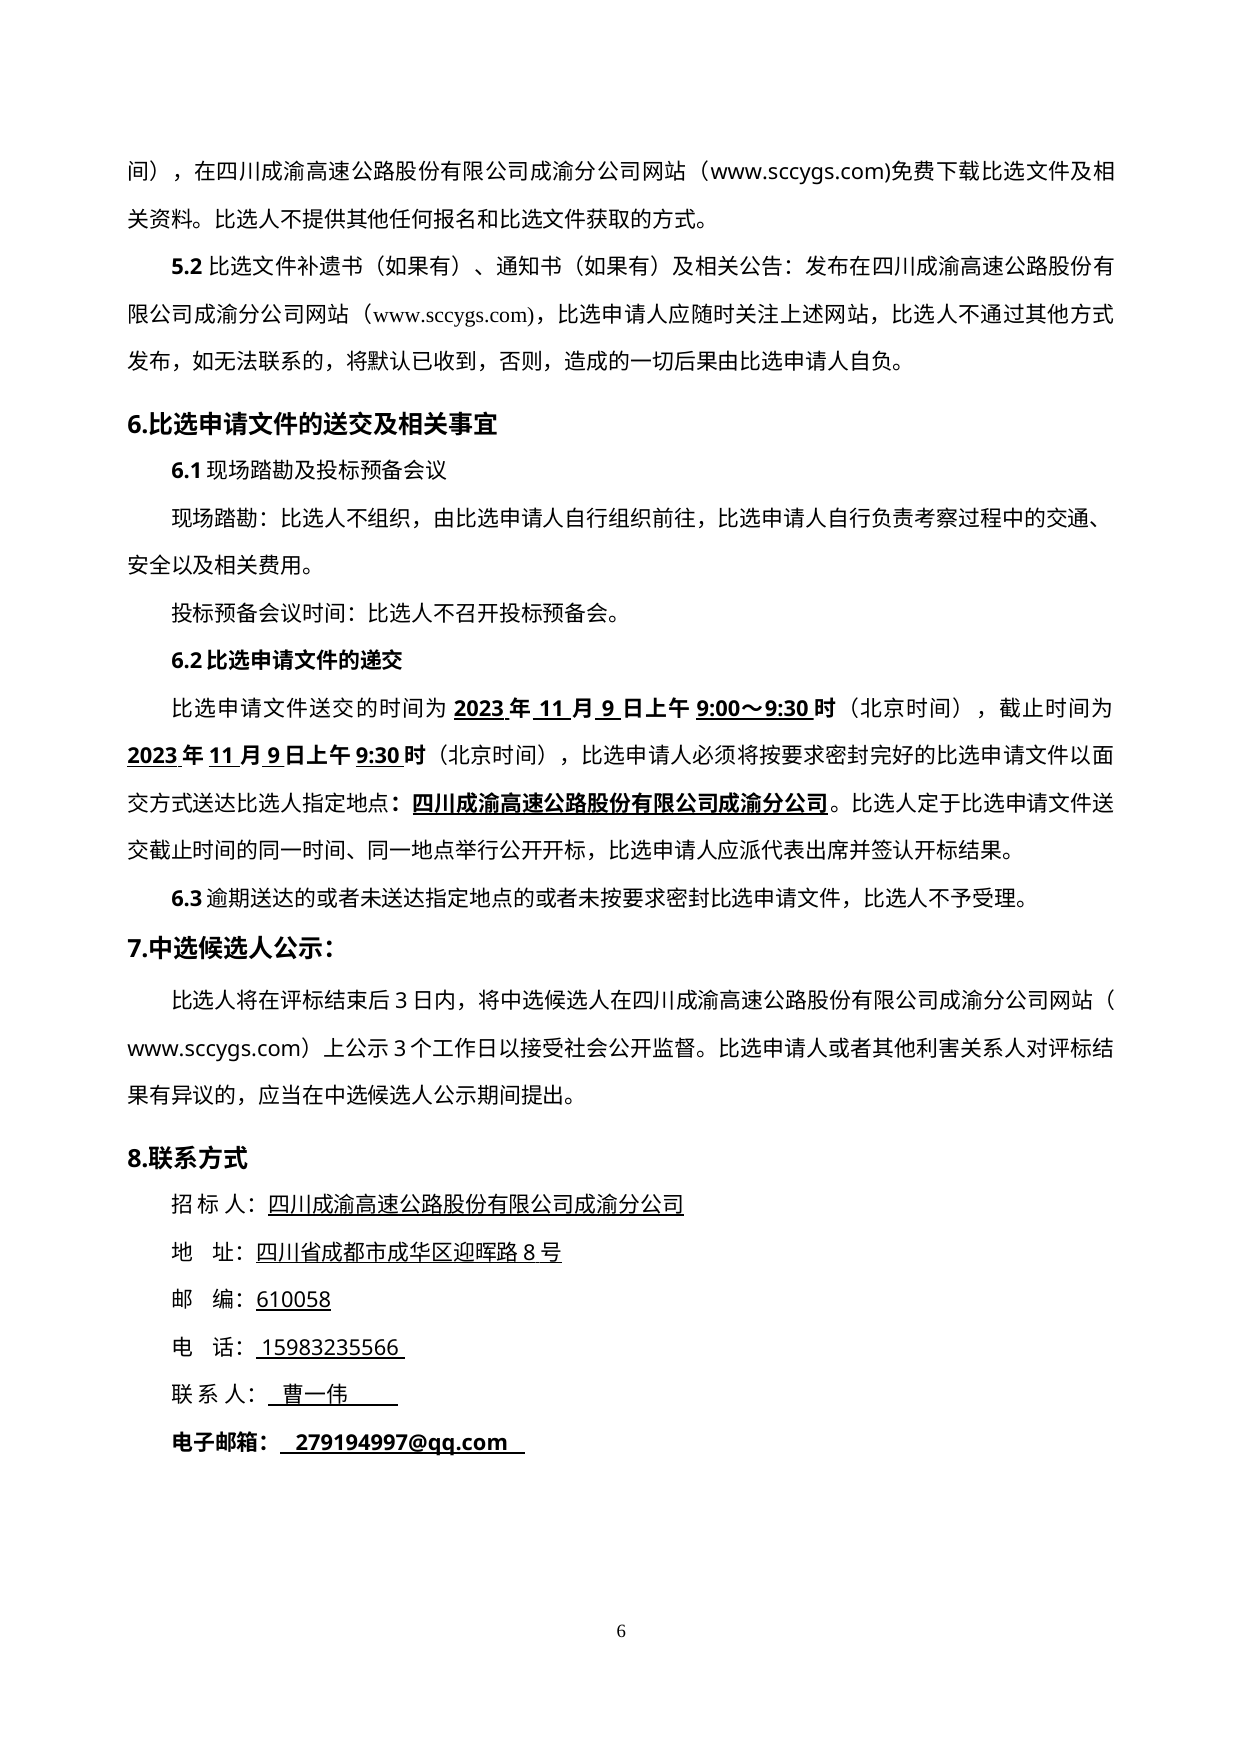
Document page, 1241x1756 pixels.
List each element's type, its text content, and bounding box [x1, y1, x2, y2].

text 电 话： 15983235566 [127, 1330, 1115, 1361]
text 7.中选候选人公示： [127, 929, 1115, 965]
text 邮 编：610058 [127, 1282, 1115, 1314]
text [127, 154, 1115, 233]
text 5.2 比选文件补遗书（如果有）、通知书（如果有）及相关公告：发布在四川成渝高速公路股份有限公司成渝分公司网站（www.sccygs.com)，比选申请人应随时关注上述网站，比选人不通过其他方式发布，如无法联系的，将默认已收到，否则，造成的一切后果由比选申请人自负。 [127, 249, 1115, 376]
text 6.3逾期送达的或者未送达指定地点的或者未按要求密封比选申请文件，比选人不予受理。 [127, 881, 1115, 913]
text 比选申请文件送交的时间为2023年 11 月 9 日上午9:00～9:30时（北京时间），截止时间为2023年11 月 9日上午9:30时（北京时间），比选申请人必须将按要求密封完好的比选申请文件以面交方式送达比选人指定地点：四川成渝高速公路股份有限公司成渝分公司。比选人定于比选申请文件送交截止时间的同一时间、同一地点举行公开开标，比选申请人应派代表出席并签认开标结果。 [127, 691, 1115, 865]
text 6.比选申请文件的送交及相关事宜 [127, 404, 1115, 441]
text 8.联系方式 [127, 1138, 1115, 1174]
text 6.2比选申请文件的递交 [127, 643, 1115, 675]
text 投标预备会议时间：比选人不召开投标预备会。 [127, 596, 1115, 627]
text 联 系 人： 曹一伟 [127, 1377, 1115, 1409]
text 地 址：四川省成都市成华区迎晖路8号 [127, 1234, 1115, 1266]
text 电子邮箱： 279194997@qq.com [127, 1425, 1115, 1457]
text 6.1现场踏勘及投标预备会议 [127, 453, 1115, 485]
text 现场踏勘：比选人不组织，由比选申请人自行组织前往，比选申请人自行负责考察过程中的交通、安全以及相关费用。 [127, 501, 1115, 580]
text 比选人将在评标结束后3日内，将中选候选人在四川成渝高速公路股份有限公司成渝分公司网站（ www.sccygs.com）上公示3个工作日以接受社会公开监督。比选申请人或者其他利害关系人对评标结果有异议的，应当在中选候选人公示期间提出。 [127, 983, 1115, 1110]
text 招 标 人：四川成渝高速公路股份有限公司成渝分公司 [127, 1187, 1115, 1219]
